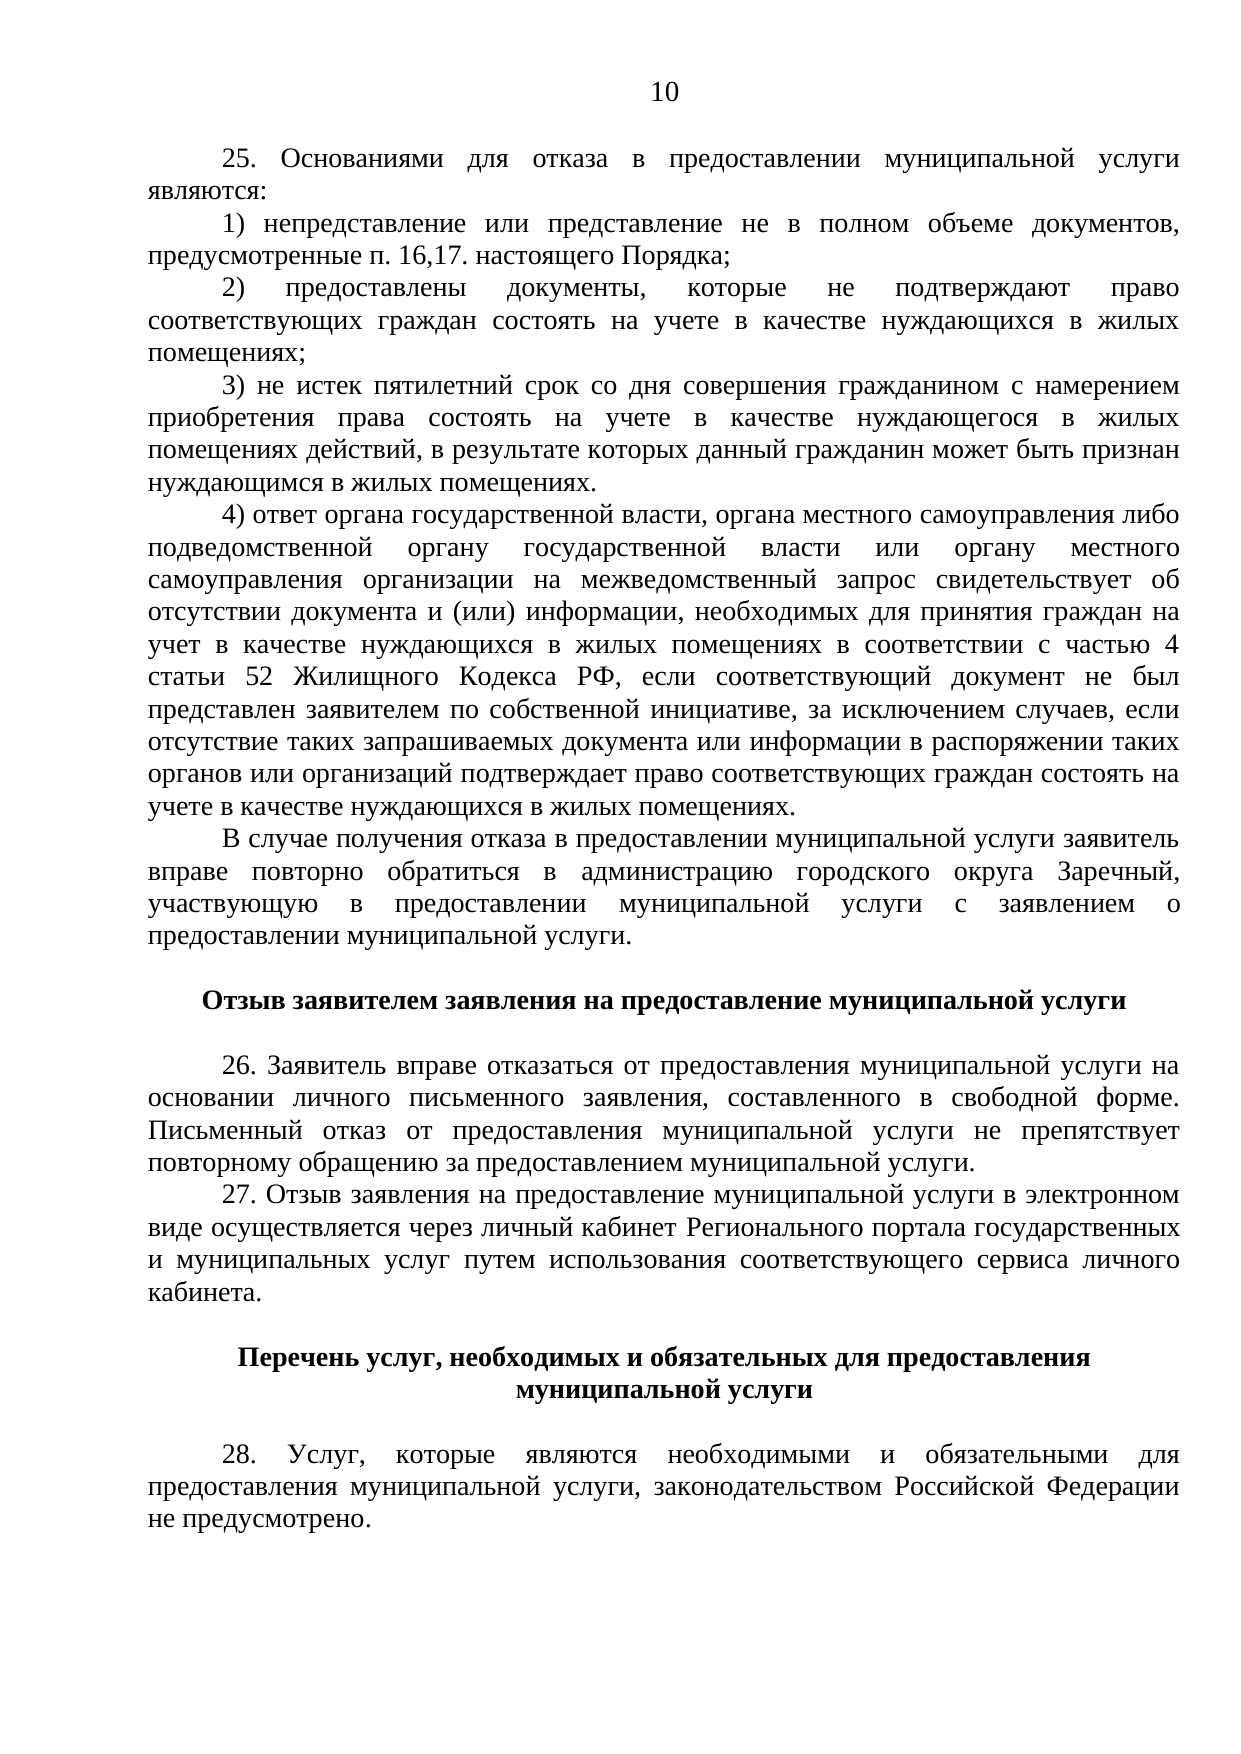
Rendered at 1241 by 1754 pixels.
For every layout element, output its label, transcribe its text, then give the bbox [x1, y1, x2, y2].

text В случае получения отказа в предоставлении муниципальной услуги заявитель вправе повторно обратиться в администрацию городского округа Заречный, участвующую в предоставлении муниципальной услуги с заявлением о предоставлении муниципальной услуги. [148, 821, 1181, 886]
text 25. Основаниями для отказа в предоставлении муниципальной услуги являются: [148, 141, 1181, 206]
text 4) ответ органа государственной власти, органа местного самоуправления либо подведомственной органу государственной власти или органу местного самоуправления организации на межведомственный запрос свидетельствует об отсутствии документа и (или) информации, необходимых для принятия граждан на учет в качестве нуждающихся в жилых помещениях в соответствии с частью 4 статьи 52 Жилищного Кодекса РФ, если соответствующий документ не был представлен заявителем по собственной инициативе, за исключением случаев, если отсутствие таких запрашиваемых документа или информации в распоряжении таких органов или организаций подтверждает право соответствующих граждан состоять на учете в качестве нуждающихся в жилых помещениях. [148, 497, 1181, 821]
text 27. Отзыв заявления на предоставление муниципальной услуги в электронном виде осуществляется через личный кабинет Регионального портала государственных и муниципальных услуг путем использования соответствующего сервиса личного кабинета. [148, 1178, 1181, 1307]
text 26. Заявитель вправе отказаться от предоставления муниципальной услуги на основании личного письменного заявления, составленного в свободной форме. Письменный отказ от предоставления муниципальной услуги не препятствует повторному обращению за предоставлением муниципальной услуги. [148, 1048, 1181, 1178]
text Перечень услуг, необходимых и обязательных для предоставления муниципальной услуги [148, 1339, 1181, 1404]
text 2) предоставлены документы, которые не подтверждают право соответствующих граждан состоять на учете в качестве нуждающихся в жилых помещениях; [148, 271, 1181, 368]
text 1) непредставление или представление не в полном объеме документов, предусмотренные п. 16,17. настоящего Порядка; [148, 206, 1181, 271]
text В случае получения отказа в предоставлении муниципальной услуги заявитель вправе повторно обратиться в администрацию городского округа Заречный, участвующую в предоставлении муниципальной услуги с заявлением о предоставлении муниципальной услуги. [148, 886, 1181, 951]
text 3) не истек пятилетний срок со дня совершения гражданином с намерением приобретения права состоять на учете в качестве нуждающегося в жилых помещениях действий, в результате которых данный гражданин может быть признан нуждающимся в жилых помещениях. [148, 368, 1181, 497]
text 28. Услуг, которые являются необходимыми и обязательными для предоставления муниципальной услуги, законодательством Российской Федерации не предусмотрено. [148, 1437, 1181, 1534]
text Отзыв заявителем заявления на предоставление муниципальной услуги [148, 983, 1181, 1016]
